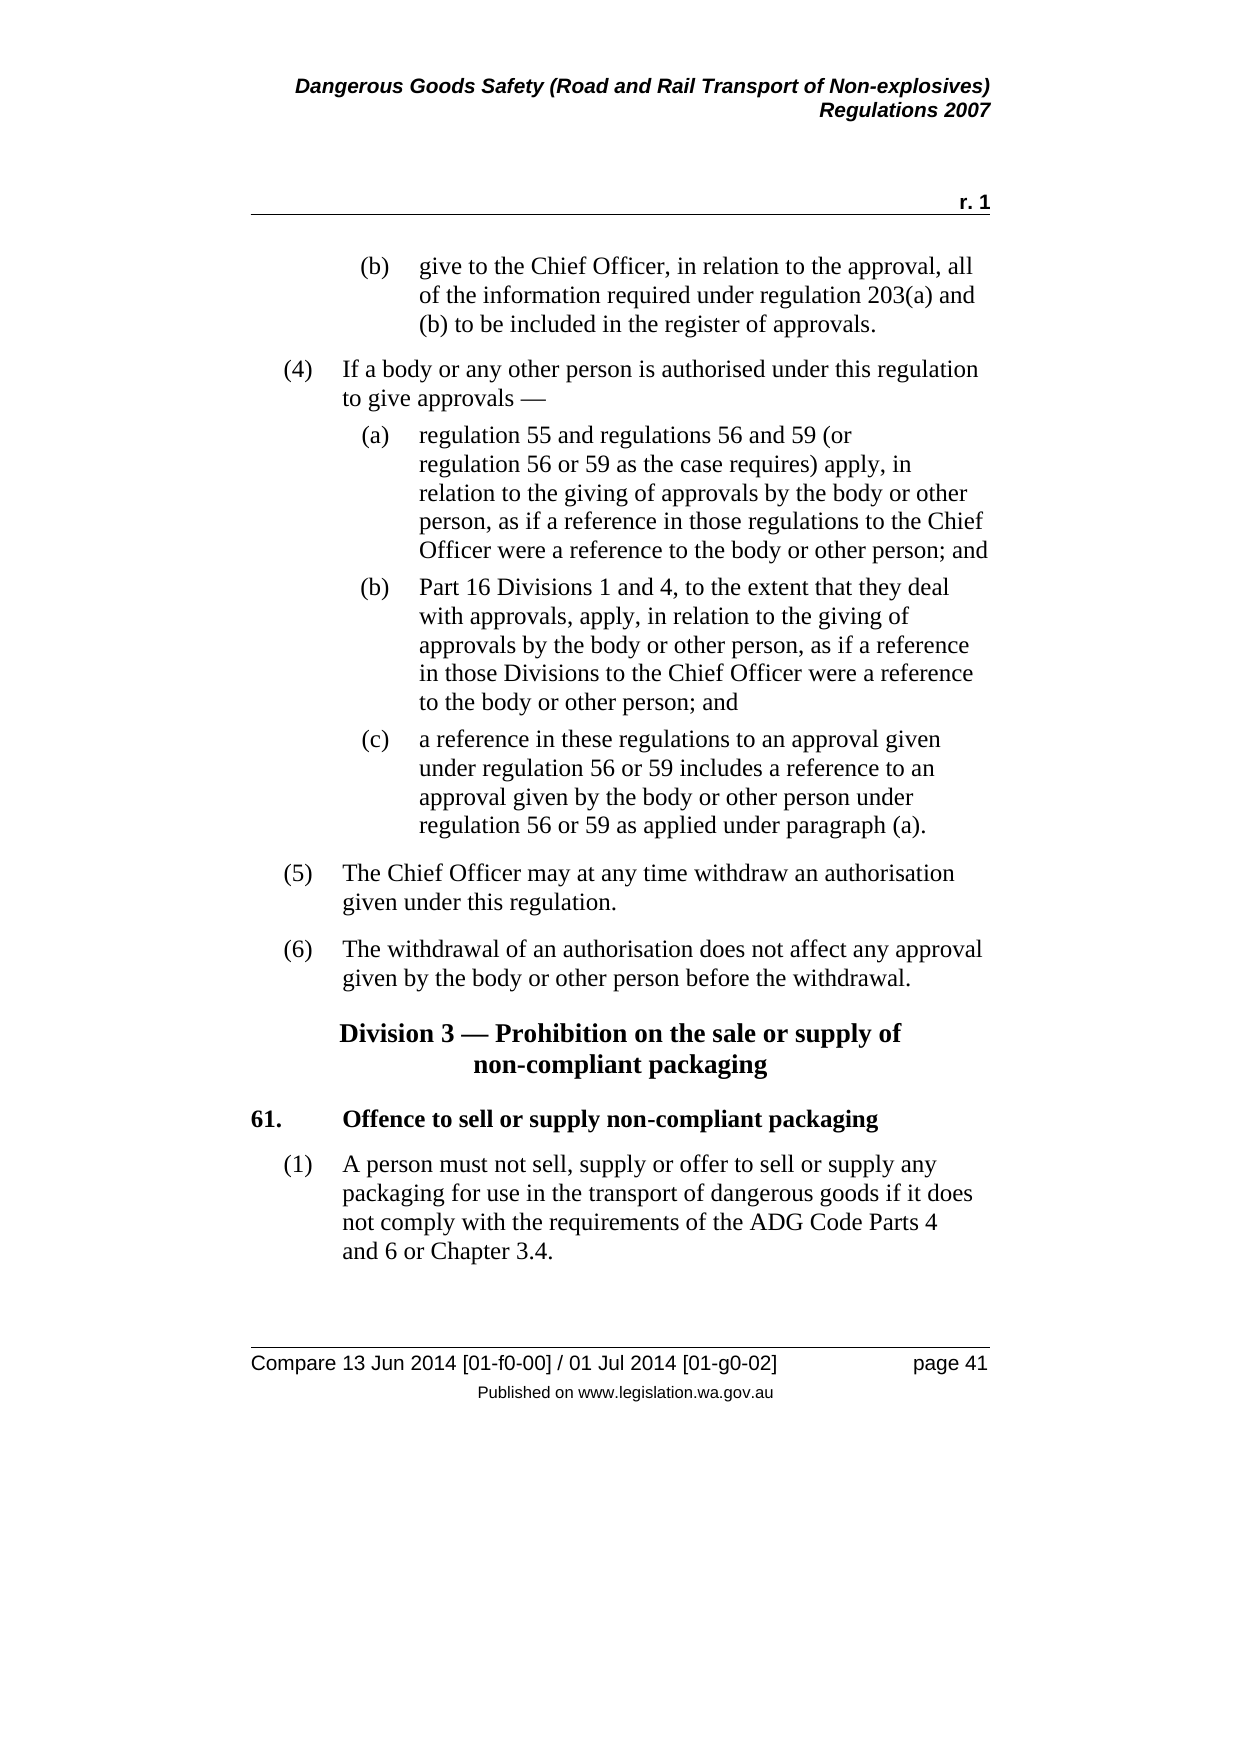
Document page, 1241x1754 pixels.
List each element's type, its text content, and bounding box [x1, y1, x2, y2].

subtitle 61. Offence to sell or supply non-compliant packaging [251, 1104, 990, 1133]
text (a) regulation 55 and regulations 56 and 59 (or regulation 56 or 59 as the case requires) apply, in relation to the giving of approvals by the body or other person, as if a reference in those regulations to the Chief Officer were a reference to the body or other person; and [251, 420, 990, 564]
text (6) The withdrawal of an authorisation does not affect any approval given by the body or other person before the withdrawal. [251, 934, 990, 992]
text (4) If a body or any other person is authorised under this regulation to give approvals — [251, 354, 990, 412]
text (1) A person must not sell, supply or offer to sell or supply any packaging for use in the transport of dangerous goods if it does not comply with the requirements of the ADG Code Parts 4 and 6 or Chapter 3.4. [251, 1149, 990, 1264]
text (b) Part 16 Divisions 1 and 4, to the extent that they deal with approvals, apply, in relation to the giving of approvals by the body or other person, as if a reference in those Divisions to the Chief Officer were a reference to the body or other person; and [251, 572, 990, 716]
text (5) The Chief Officer may at any time withdraw an authorisation given under this regulation. [251, 858, 990, 916]
text (c) a reference in these regulations to an approval given under regulation 56 or 59 includes a reference to an approval given by the body or other person under regulation 56 or 59 as applied under paragraph (a). [251, 724, 990, 839]
subtitle Division 3 — Prohibition on the sale or supply of non-compliant packaging [251, 1017, 990, 1079]
text (b) give to the Chief Officer, in relation to the approval, all of the information required under regulation 203(a) and (b) to be included in the register of approvals. [251, 251, 990, 338]
